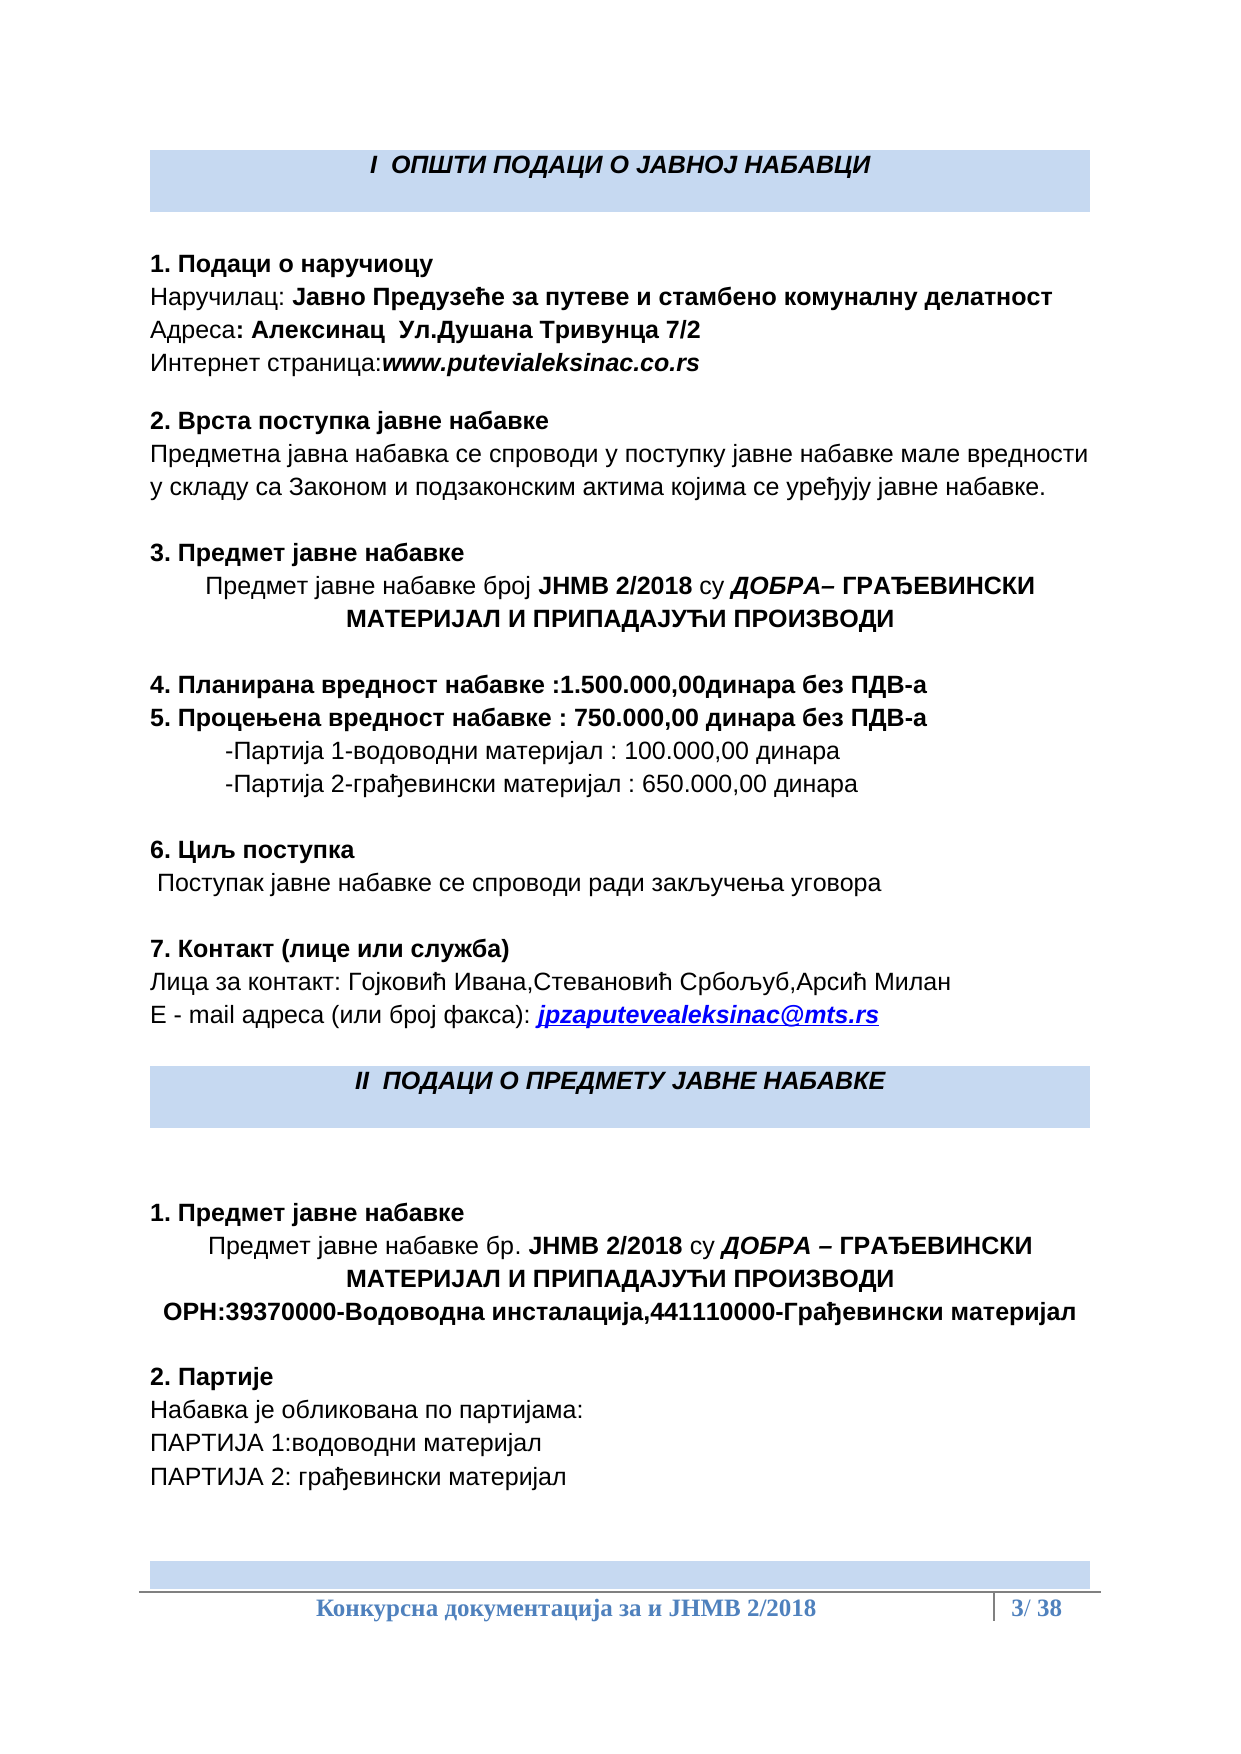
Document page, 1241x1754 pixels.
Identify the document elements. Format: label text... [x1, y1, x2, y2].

text II ПОДАЦИ О ПРЕДМЕТУ ЈАВНЕ НАБАВКЕ [150, 1066, 1090, 1095]
text -Партија 2-грађевински материјал : 650.000,00 динара [150, 769, 1090, 798]
text 6. Циљ поступка [150, 835, 1090, 864]
text 7. Контакт (лице или служба) [150, 934, 1090, 963]
text 1. Предмет јавне набавке [150, 1198, 1090, 1227]
text 2. Врста поступка јавне набавке [150, 406, 1090, 434]
text 3. Предмет јавне набавке [150, 538, 1090, 566]
text Предметна јавна набавка се спроводи у поступку јавне набавке мале вредности у складу са Законом и подзаконским актима којима се уређују јавне набавке. [150, 439, 1090, 500]
text 1. Подаци о наручиоцу [150, 249, 1090, 278]
text I ОПШТИ ПОДАЦИ О ЈАВНОЈ НАБАВЦИ [150, 150, 1090, 179]
text 2. Партије [150, 1362, 1090, 1391]
text Е - mail адреса (или број факса): jpzaputevealeksinac@mts.rs [150, 1000, 1090, 1029]
text Интернет страница:www.putevialeksinac.co.rs [150, 348, 1090, 377]
text Адреса: Алексинац Ул.Душана Тривунца 7/2 [150, 315, 1090, 344]
text Предмет јавне набавке број ЈНМВ 2/2018 су ДОБРА– ГРАЂЕВИНСКИ МАТЕРИЈАЛ И ПРИПАДАЈУЋИ ПРОИЗВОДИ [150, 571, 1090, 632]
text Наручилац: Јавно Предузеће за путеве и стамбено комуналну делатност [150, 282, 1090, 311]
text Лица за контакт: Гојковић Ивана,Стевановић Србољуб,Арсић Милан [150, 967, 1090, 996]
text Набавка је обликована по партијама: [150, 1395, 1090, 1424]
text 4. Планирана вредност набавке :1.500.000,00динара без ПДВ-а [150, 670, 1090, 698]
text -Партија 1-водоводни материјал : 100.000,00 динара [150, 736, 1090, 764]
text ПАРТИЈА 2: грађевински материјал [150, 1461, 1090, 1490]
text Поступак јавне набавке се спроводи ради закључења уговора [150, 868, 1090, 897]
text Предмет јавне набавке бр. ЈНМВ 2/2018 су ДОБРА – ГРАЂЕВИНСКИ МАТЕРИЈАЛ И ПРИПАДАЈУЋИ ПРОИЗВОДИ [150, 1231, 1090, 1293]
text ОРН:39370000-Водоводна инсталација,441110000-Грађевински материјал [150, 1297, 1090, 1326]
text 5. Процењена вредност набавке : 750.000,00 динара без ПДВ-а [150, 703, 1090, 732]
text ПАРТИЈА 1:водоводни материјал [150, 1428, 1090, 1457]
